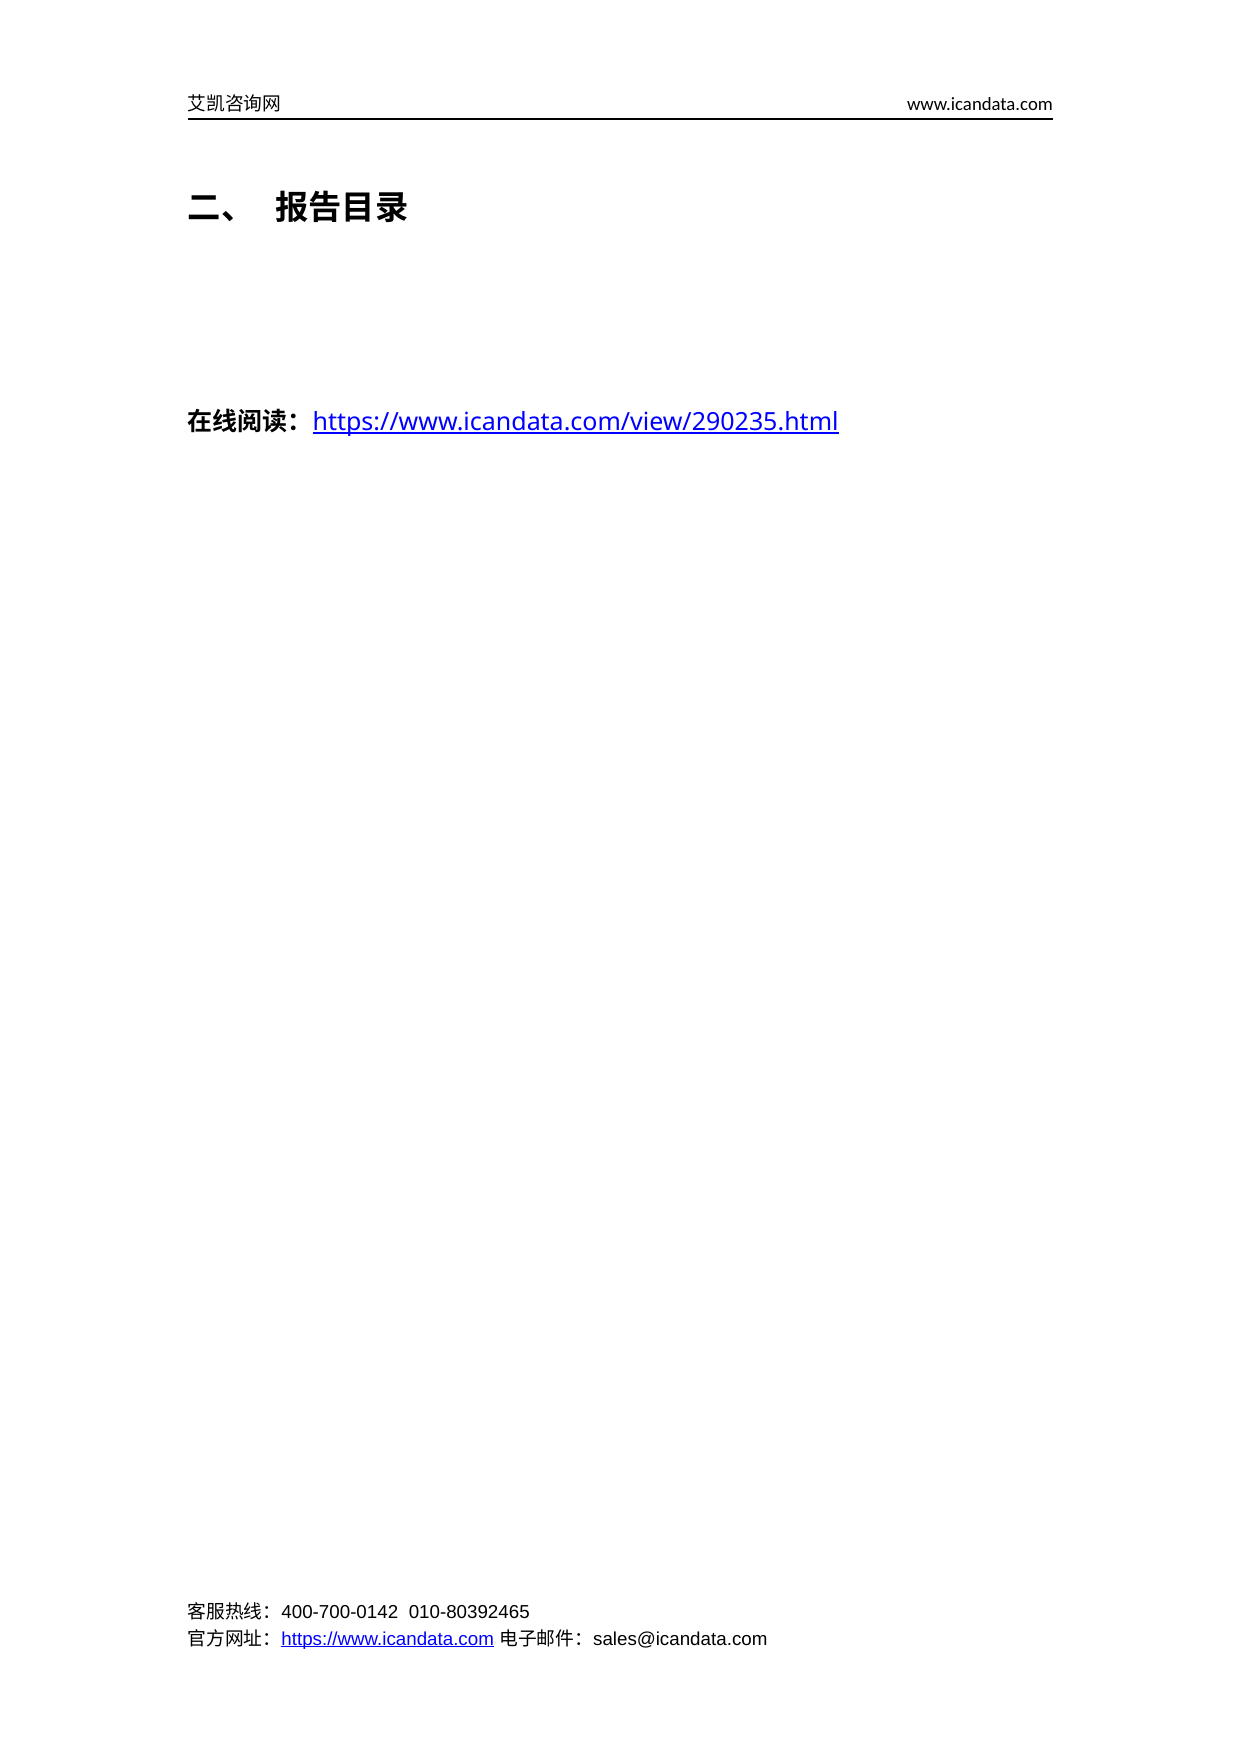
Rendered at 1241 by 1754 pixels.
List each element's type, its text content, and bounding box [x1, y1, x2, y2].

subtitle 报告目录 [187, 172, 1053, 237]
text 在线阅读：https://www.icandata.com/view/290235.html [187, 387, 1053, 452]
